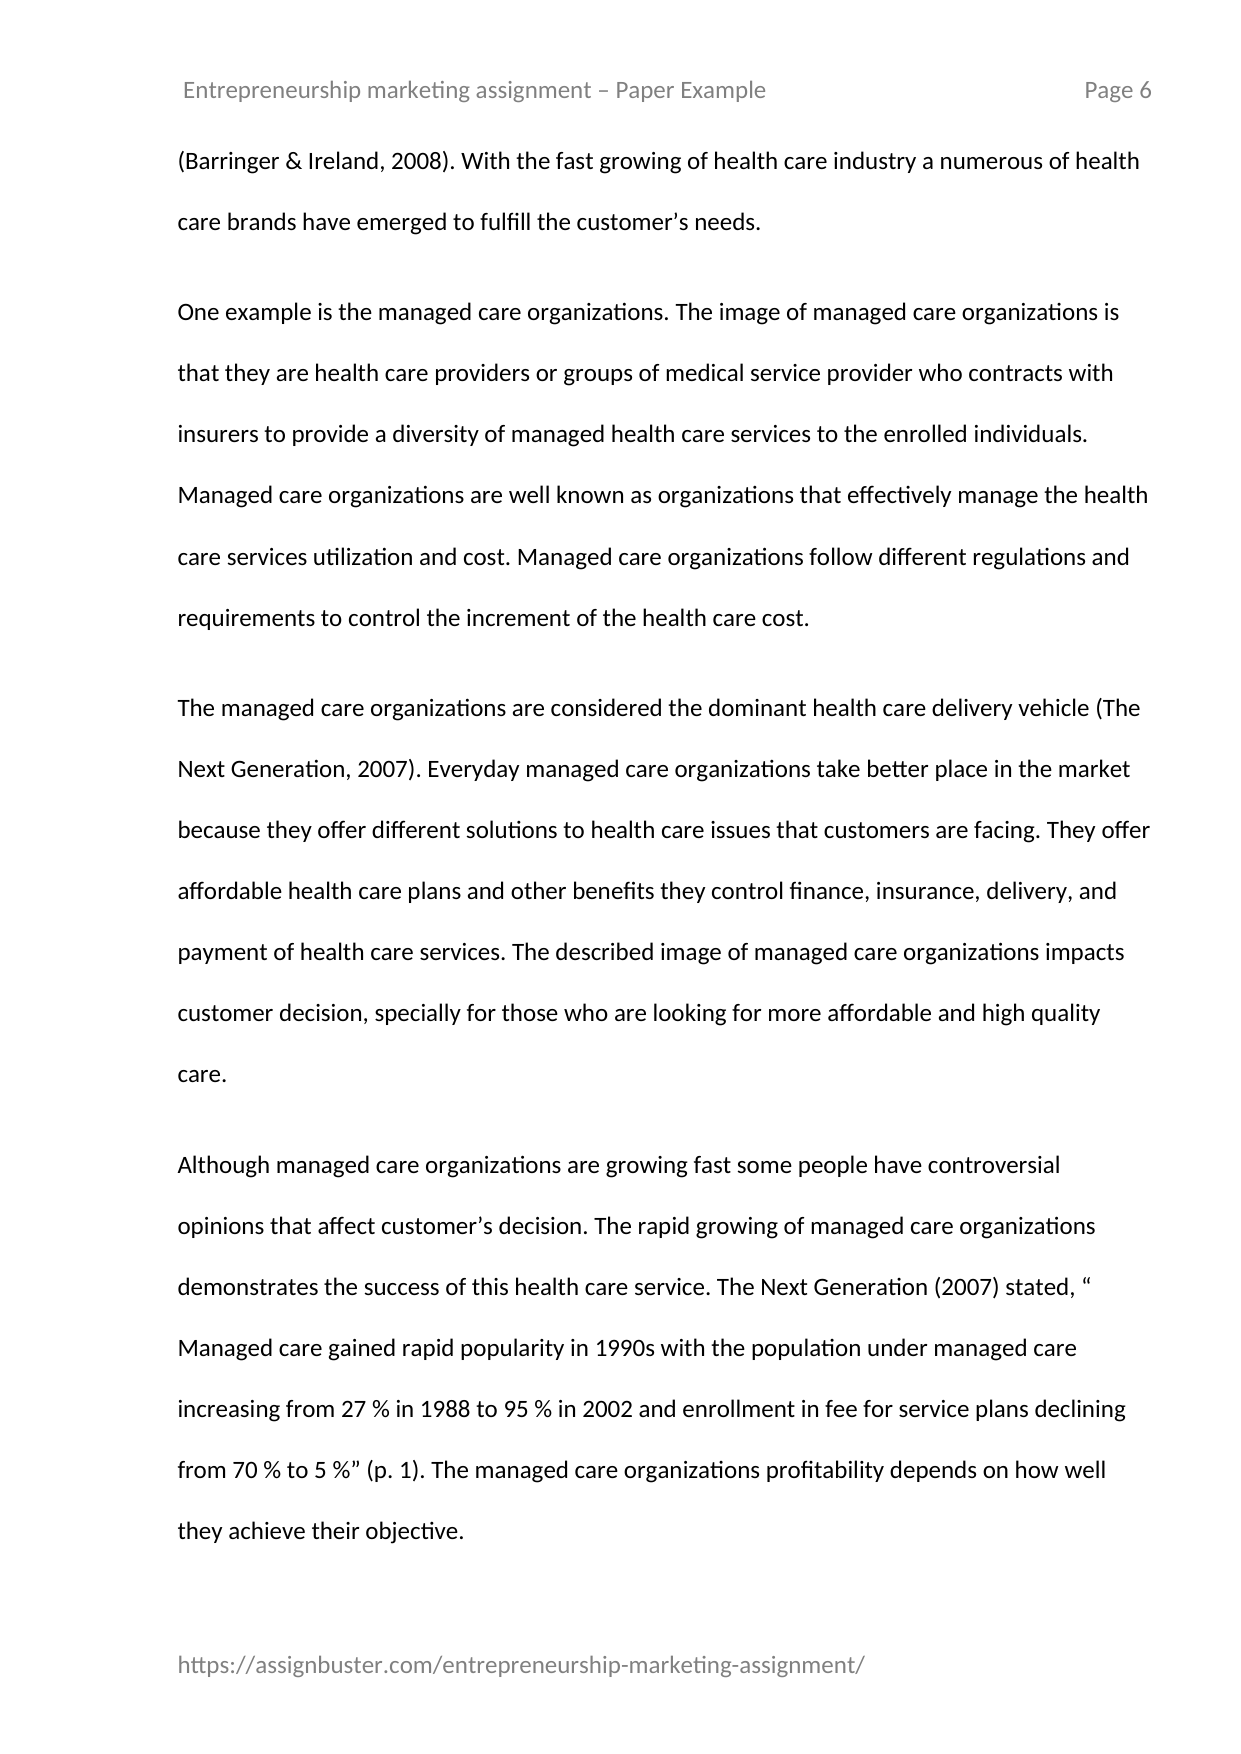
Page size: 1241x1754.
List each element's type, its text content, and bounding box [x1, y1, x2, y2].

text The managed care organizations are considered the dominant health care delivery vehicle (The Next Generation, 2007). Everyday managed care organizations take better place in the market because they offer different solutions to health care issues that customers are facing. They offer affordable health care plans and other benefits they control finance, insurance, delivery, and payment of health care services. The described image of managed care organizations impacts customer decision, specially for those who are looking for more affordable and high quality care. [177, 692, 1152, 1089]
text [177, 145, 1152, 237]
text Although managed care organizations are growing fast some people have controversial opinions that affect customer’s decision. The rapid growing of managed care organizations demonstrates the success of this health care service. The Next Generation (2007) stated, “ Managed care gained rapid popularity in 1990s with the population under managed care increasing from 27 % in 1988 to 95 % in 2002 and enrollment in fee for service plans declining from 70 % to 5 %” (p. 1). The managed care organizations profitability depends on how well they achieve their objective. [177, 1149, 1152, 1546]
text One example is the managed care organizations. The image of managed care organizations is that they are health care providers or groups of medical service provider who contracts with insurers to provide a diversity of managed health care services to the enrolled individuals. Managed care organizations are well known as organizations that effectively manage the health care services utilization and cost. Managed care organizations follow different regulations and requirements to control the increment of the health care cost. [177, 297, 1152, 632]
